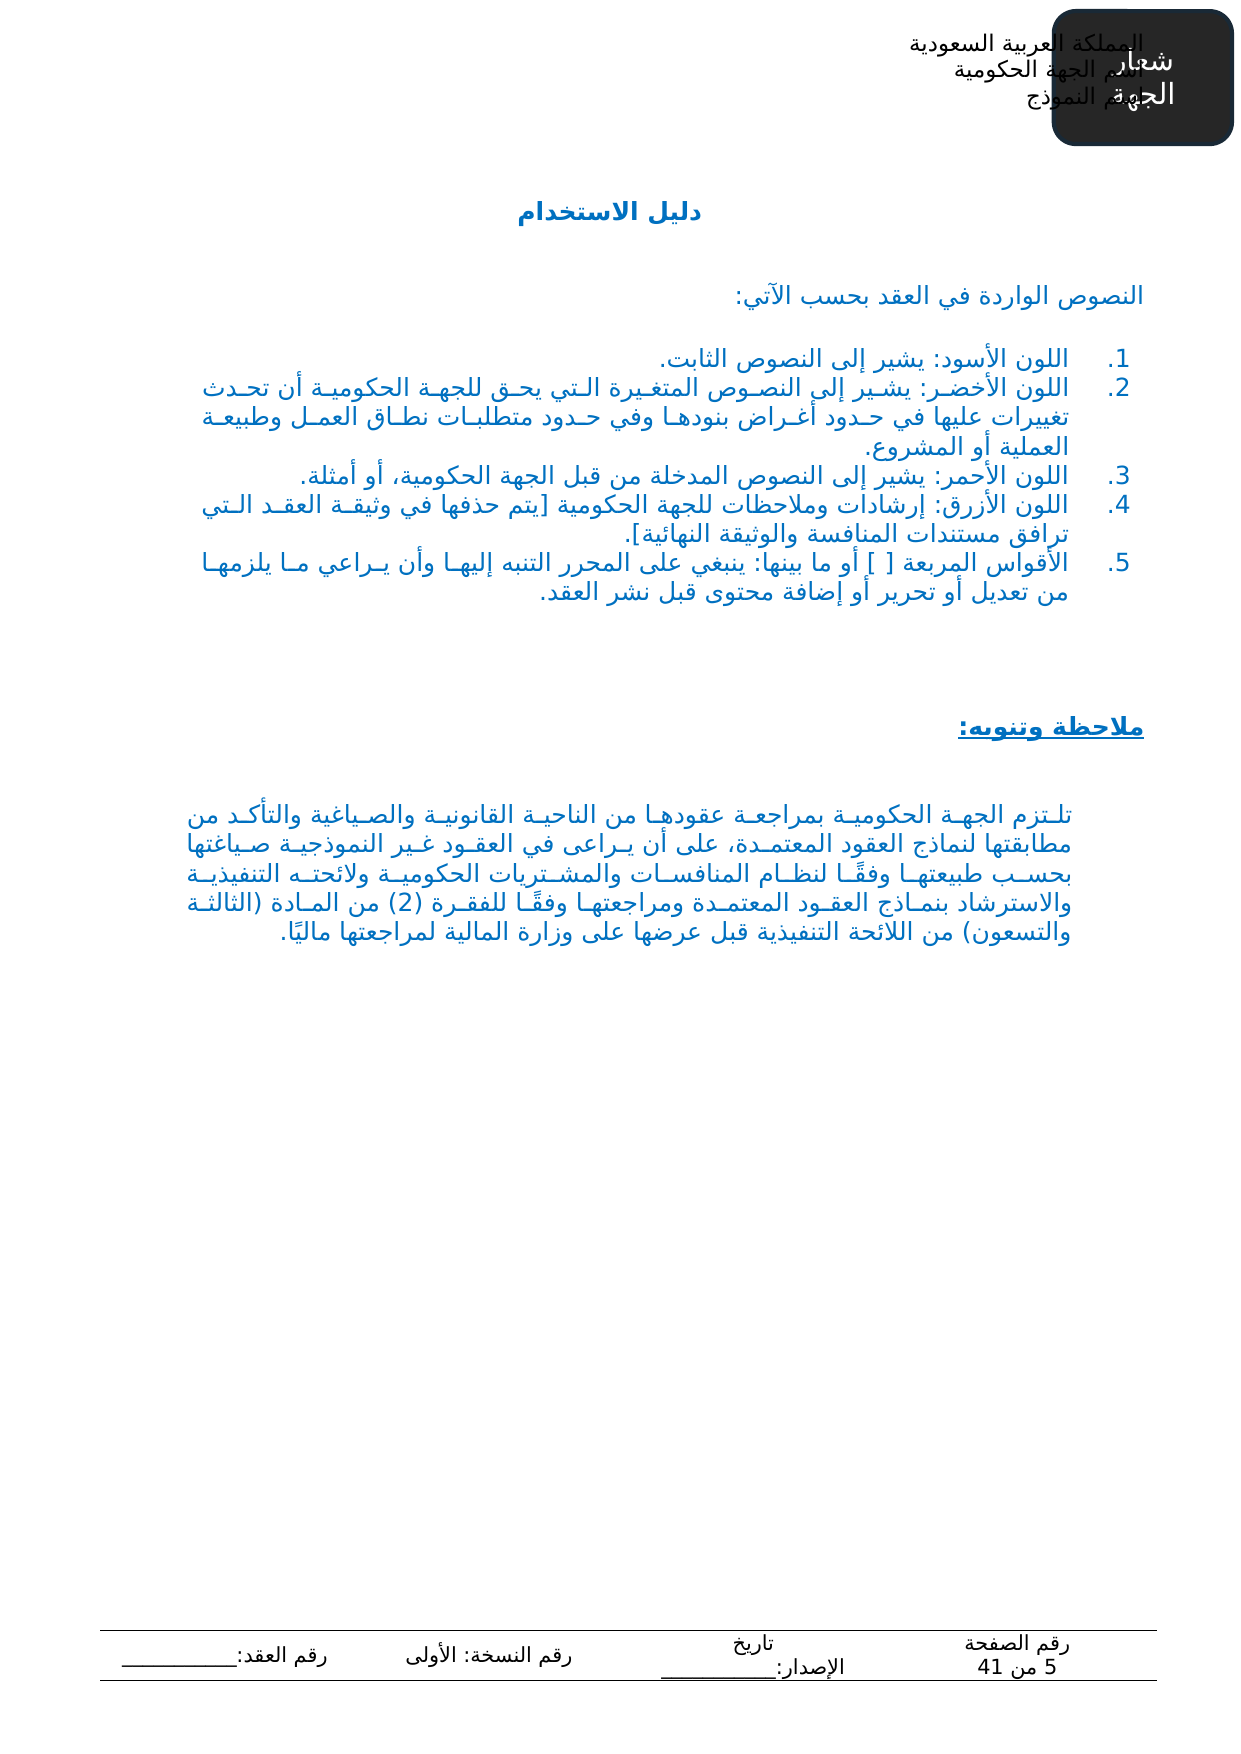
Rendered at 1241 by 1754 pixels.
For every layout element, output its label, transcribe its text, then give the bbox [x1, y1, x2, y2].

subtitle دليل الاستخدام [112, 197, 1107, 227]
list اللون الأحمر: يشير إلى النصوص المدخلة من قبل الجهة الحكومية، أو أمثلة. [201, 461, 1107, 490]
text ملاحظة وتنويه: [112, 712, 1144, 741]
list اللون الأخضر: يشير إلى النصوص المتغيرة التي يحق للجهة الحكومية أن تحدث تغييرات عليها في حدود أغراض بنودها وفي حدود متطلبات نطاق العمل وطبيعة العملية أو المشروع. [201, 373, 1107, 461]
list اللون الأسود: يشير إلى النصوص الثابت. [201, 344, 1107, 373]
list اللون الأزرق: إرشادات وملاحظات للجهة الحكومية [يتم حذفها في وثيقة العقد التي ترافق مستندات المنافسة والوثيقة النهائية]. [201, 490, 1107, 548]
text تلتزم الجهة الحكومية بمراجعة عقودها من الناحية القانونية والصياغية والتأكد من مطابقتها لنماذج العقود المعتمدة، على أن يراعى في العقود غير النموذجية صياغتها بحسب طبيعتها وفقًا لنظام المنافسات والمشتريات الحكومية ولائحته التنفيذية والاسترشاد بنماذج العقود المعتمدة ومراجعتها وفقًا للفقرة (2) من المادة (الثالثة والتسعون) من اللائحة التنفيذية قبل عرضها على وزارة المالية لمراجعتها ماليًا. [186, 801, 1072, 946]
text النصوص الواردة في العقد بحسب الآتي: [112, 281, 1144, 310]
list الأقواس المربعة [ ] أو ما بينها: ينبغي على المحرر التنبه إليها وأن يراعي ما يلزمها من تعديل أو تحرير أو إضافة محتوى قبل نشر العقد. [201, 548, 1107, 607]
